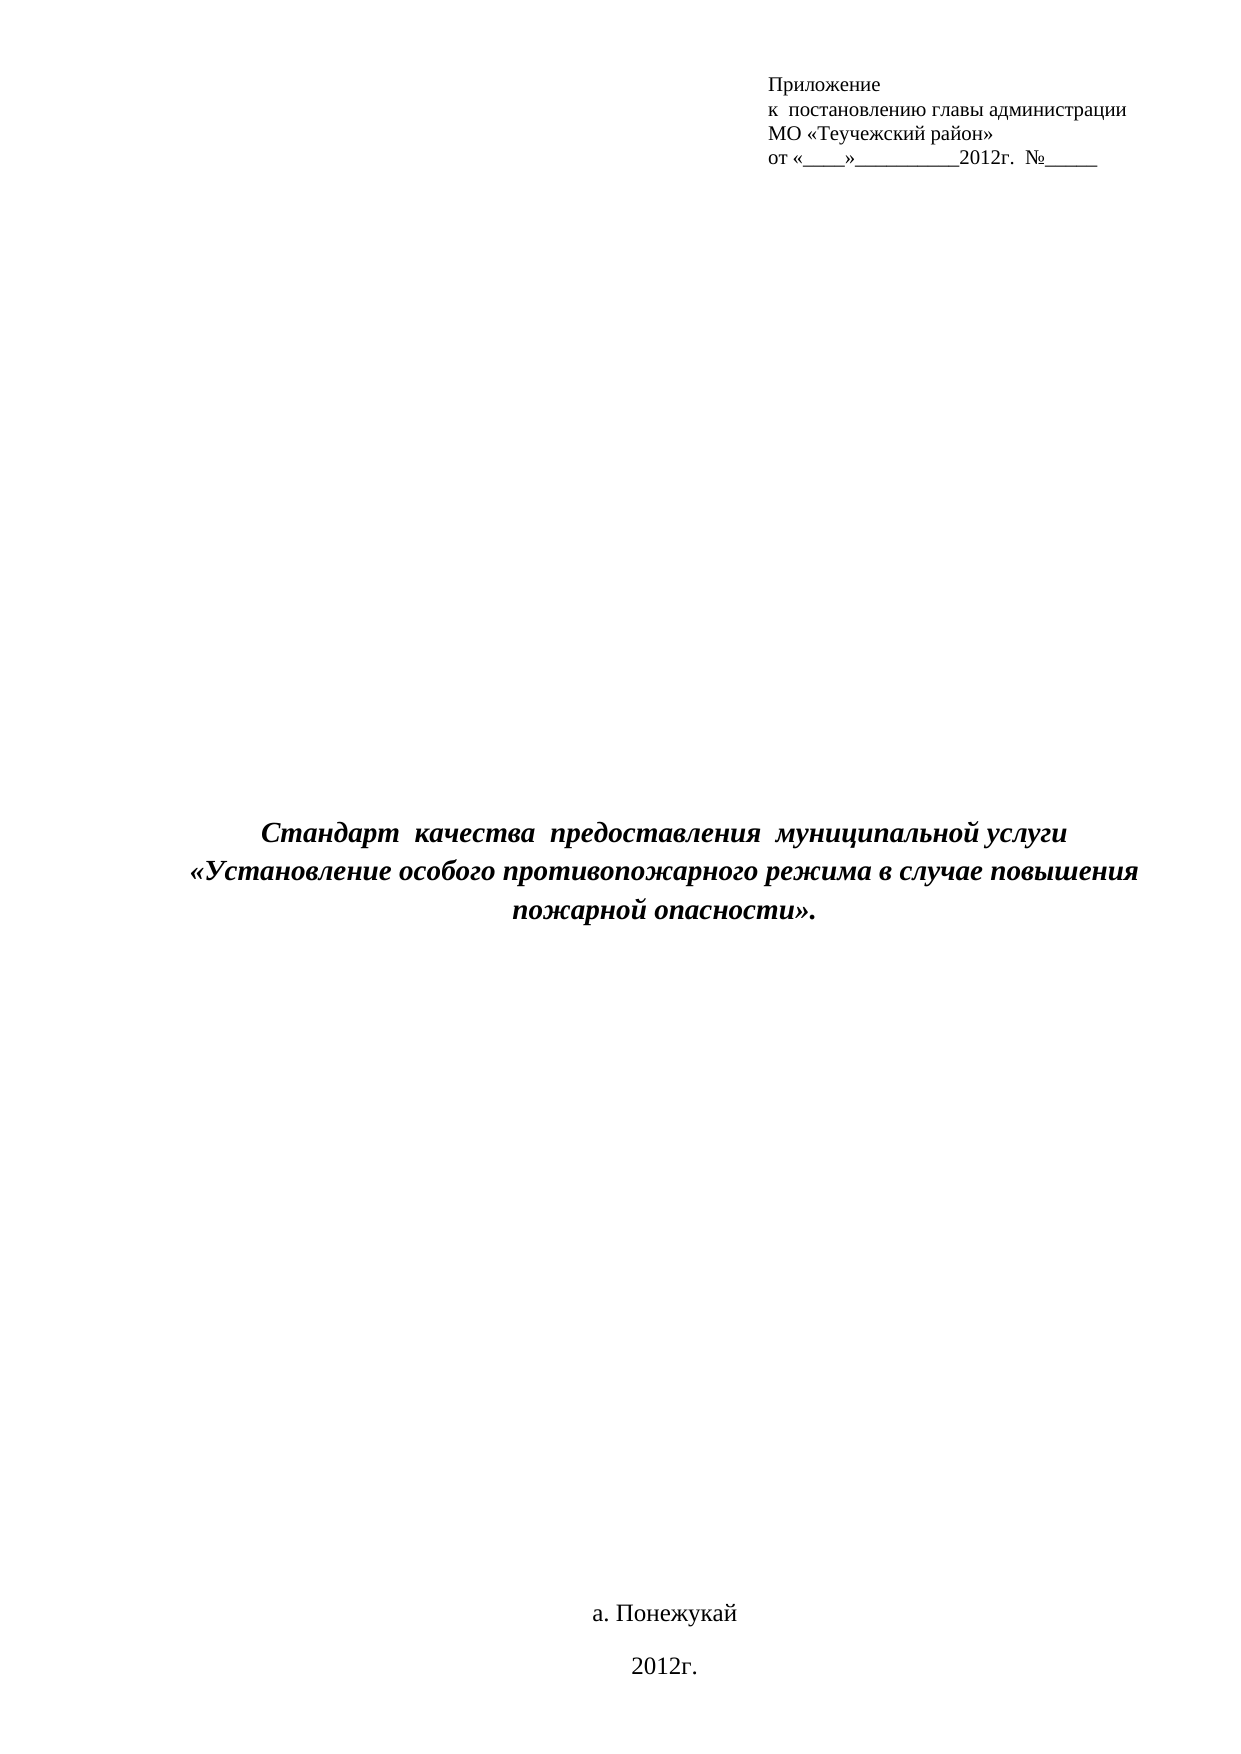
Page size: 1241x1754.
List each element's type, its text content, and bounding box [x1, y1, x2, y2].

text от «____»__________2012г. №_____ [177, 144, 1152, 169]
text а. Понежукай [177, 1598, 1152, 1626]
text Приложение [177, 72, 1152, 96]
text к постановлению главы администрации [177, 96, 1152, 121]
text МО «Теучежский район» [177, 121, 1152, 144]
text 2012г. [177, 1651, 1152, 1680]
text Стандарт качества предоставления муниципальной услуги «Установление особого противопожарного режима в случае повышения пожарной опасности». [177, 815, 1152, 926]
